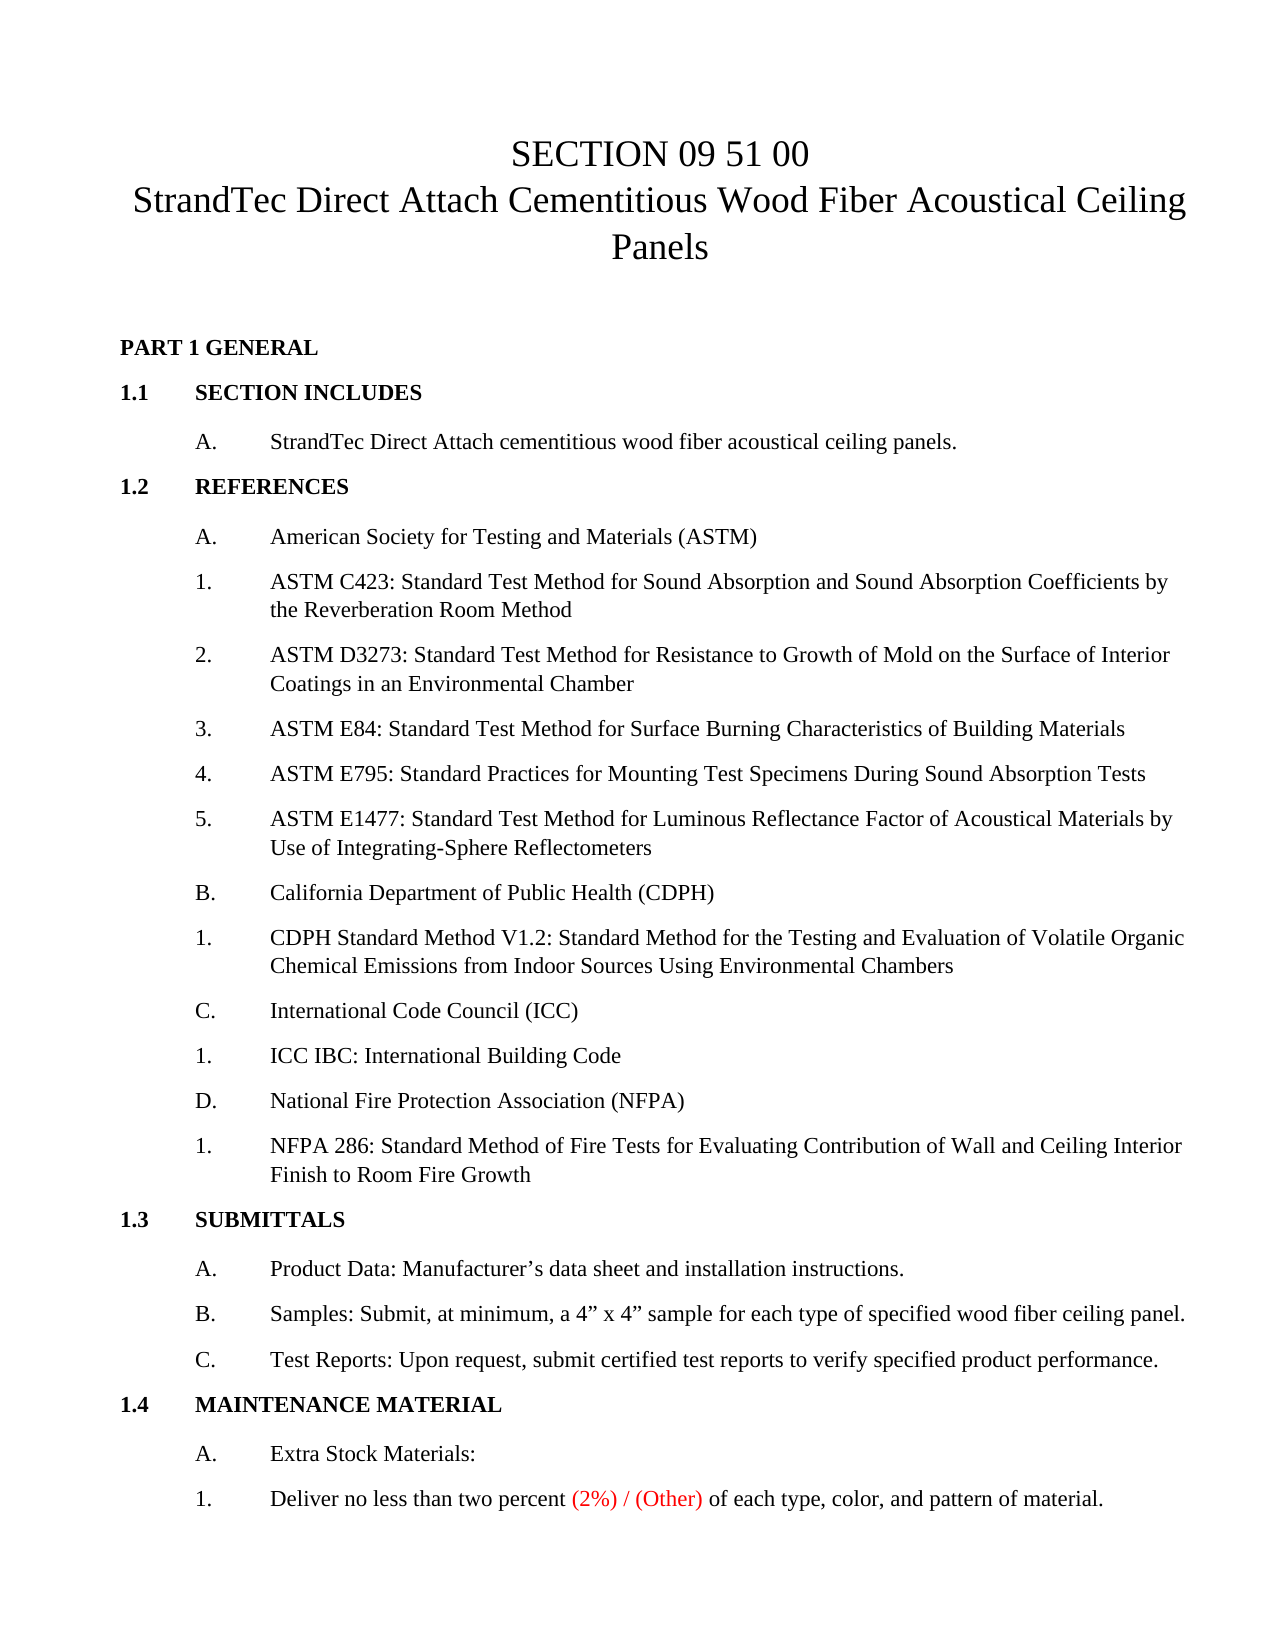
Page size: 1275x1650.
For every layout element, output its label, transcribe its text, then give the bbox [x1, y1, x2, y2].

text Product Data: Manufacturer’s data sheet and installation instructions. [195, 1255, 1200, 1282]
title SECTION 09 51 00 [120, 131, 1200, 174]
text CDPH Standard Method V1.2: Standard Method for the Testing and Evaluation of Volatile Organic Chemical Emissions from Indoor Sources Using Environmental Chambers [195, 924, 1200, 978]
text ASTM E84: Standard Test Method for Surface Burning Characteristics of Building Materials [195, 715, 1200, 741]
text ASTM D3273: Standard Test Method for Resistance to Growth of Mold on the Surface of Interior Coatings in an Environmental Chamber [195, 641, 1200, 696]
text California Department of Public Health (CDPH) [195, 879, 1200, 905]
text PART 1 GENERAL [120, 334, 1200, 360]
text ASTM C423: Standard Test Method for Sound Absorption and Sound Absorption Coefficients by the Reverberation Room Method [195, 568, 1200, 623]
list International Code Council (ICC) [195, 997, 1200, 1024]
text ASTM E1477: Standard Test Method for Luminous Reflectance Factor of Acoustical Materials by Use of Integrating-Sphere Reflectometers [195, 805, 1200, 860]
text Test Reports: Upon request, submit certified test reports to verify specified product performance. [195, 1346, 1200, 1372]
list National Fire Protection Association (NFPA) [195, 1087, 1200, 1114]
text American Society for Testing and Materials (ASTM) [195, 523, 1200, 549]
text NFPA 286: Standard Method of Fire Tests for Evaluating Contribution of Wall and Ceiling Interior Finish to Room Fire Growth [195, 1133, 1200, 1187]
text SUBMITTALS [120, 1206, 1200, 1232]
text ICC IBC: International Building Code [195, 1042, 1200, 1069]
text Samples: Submit, at minimum, a 4” x 4” sample for each type of specified wood fiber ceiling panel. [195, 1301, 1200, 1327]
title StrandTec Direct Attach Cementitious Wood Fiber Acoustical Ceiling Panels [120, 178, 1200, 267]
text ASTM E795: Standard Practices for Mounting Test Specimens During Sound Absorption Tests [195, 760, 1200, 786]
text Deliver no less than two percent (2%) / (Other) of each type, color, and pattern of material. [195, 1485, 1200, 1511]
text MAINTENANCE MATERIAL [120, 1391, 1200, 1417]
text StrandTec Direct Attach cementitious wood fiber acoustical ceiling panels. [195, 428, 1200, 455]
text REFERENCES [120, 473, 1200, 500]
text SECTION INCLUDES [120, 379, 1200, 405]
text Extra Stock Materials: [195, 1440, 1200, 1466]
